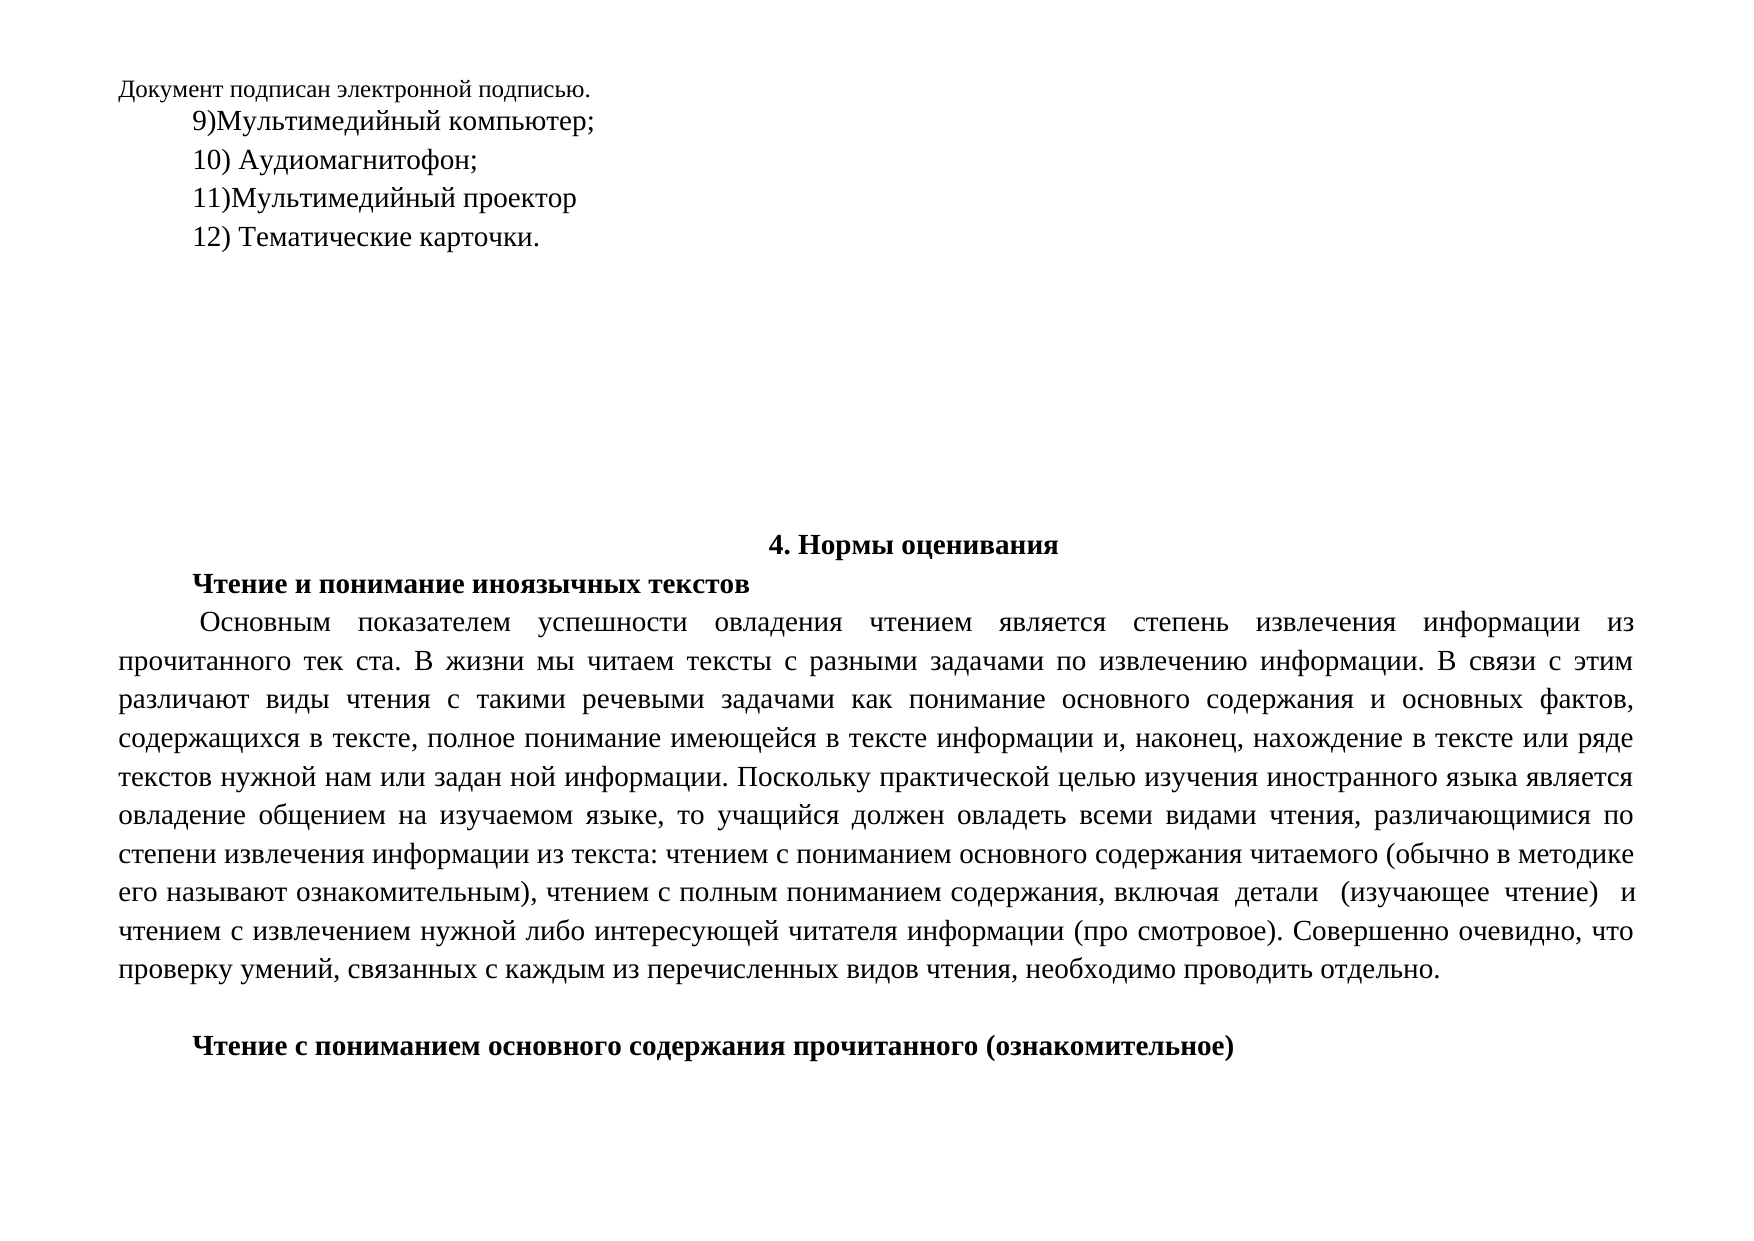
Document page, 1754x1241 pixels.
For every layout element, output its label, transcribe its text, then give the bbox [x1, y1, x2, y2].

text 12) Тематические карточки. [118, 219, 1636, 253]
text 9)Мультимедийный компьютер; [118, 103, 1636, 137]
text Чтение с пониманием основного содержания прочитанного (ознакомительное) [118, 1028, 1636, 1062]
text Чтение и понимание иноязычных текстов [118, 566, 1636, 599]
text Основным показателем успешности овладения чтением является степень извлечения информации из прочитанного тек ста. В жизни мы читаем тексты с разными задачами по извлечению информации. В связи с этим различают виды чтения с такими речевыми задачами как понимание основного содержания и основных фактов, содержащихся в тексте, полное понимание имеющейся в тексте информации и, наконец, нахождение в тексте или ряде текстов нужной нам или задан ной информации. Поскольку практической целью изучения иностранного языка является овладение общением на изучаемом языке, то учащийся должен овладеть всеми видами чтения, различающимися по степени извлечения информации из текста: чтением с пониманием основного содержания читаемого (обычно в методике его называют ознакомительным), чтением с полным пониманием содержания, включая детали (изучающее чтение) и чтением с извлечением нужной либо интересующей читателя информации (про смотровое). Совершенно очевидно, что проверку умений, связанных с каждым из перечисленных видов чтения, необходимо проводить отдельно. [118, 604, 1636, 985]
text 4. Нормы оценивания [118, 527, 1636, 561]
text 11)Мультимедийный проектор [118, 181, 1636, 214]
text 10) Аудиомагнитофон; [118, 142, 1636, 176]
